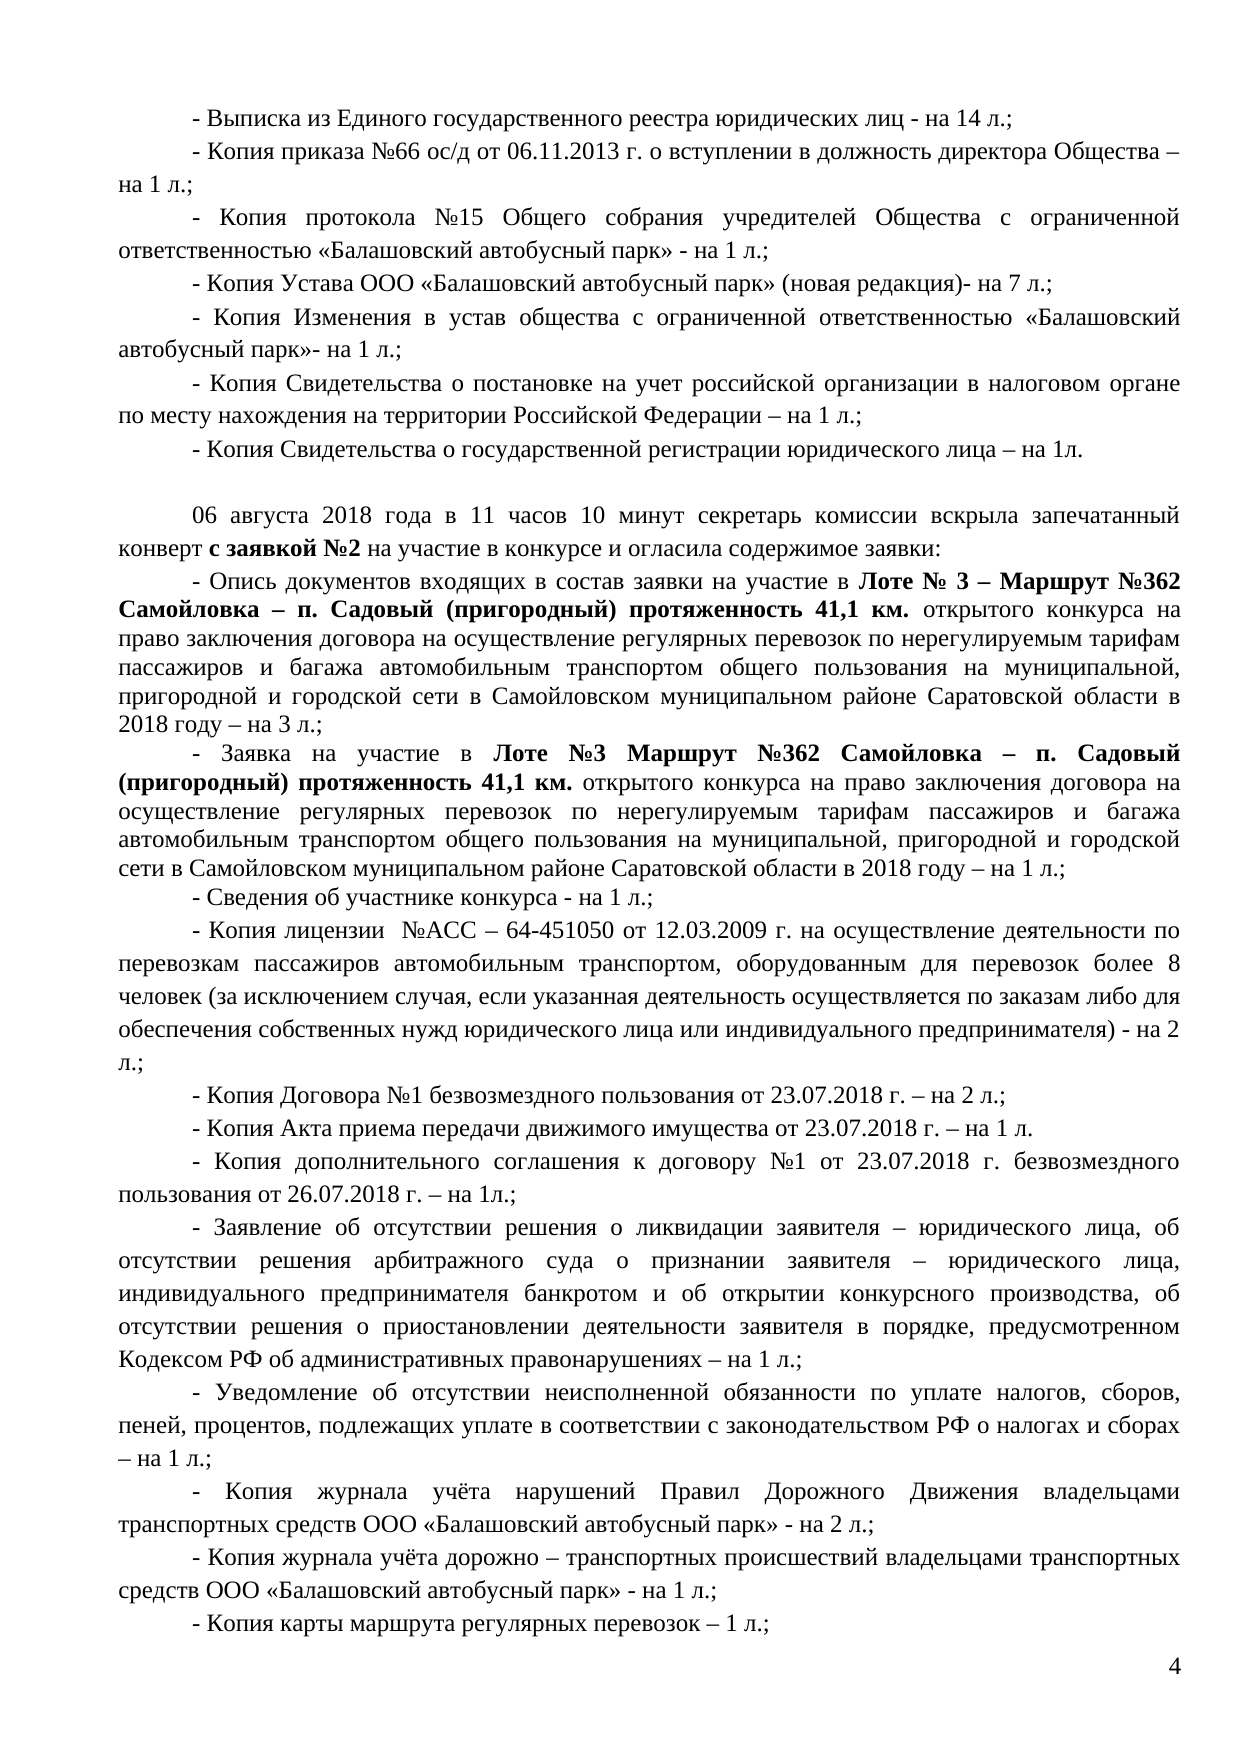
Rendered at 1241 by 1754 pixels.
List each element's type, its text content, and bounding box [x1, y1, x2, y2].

text - Сведения об участнике конкурса - на 1 л.; [118, 882, 1181, 911]
text - Копия дополнительного соглашения к договору №1 от 23.07.2018 г. безвозмездного пользования от 26.07.2018 г. – на 1л.; [118, 1146, 1181, 1208]
text - Выписка из Единого государственного реестра юридических лиц - на 14 л.; [118, 103, 1181, 132]
text - Копия Договора №1 безвозмездного пользования от 23.07.2018 г. – на 2 л.; [118, 1080, 1181, 1109]
text - Уведомление об отсутствии неисполненной обязанности по уплате налогов, сборов, пеней, процентов, подлежащих уплате в соответствии с законодательством РФ о налогах и сборах – на 1 л.; [118, 1377, 1181, 1472]
text - Копия лицензии №АСС – 64-451050 от 12.03.2009 г. на осуществление деятельности по перевозкам пассажиров автомобильным транспортом, оборудованным для перевозок более 8 человек (за исключением случая, если указанная деятельность осуществляется по заказам либо для обеспечения собственных нужд юридического лица или индивидуального предпринимателя) - на 2 л.; [118, 915, 1181, 1076]
text - Копия Устава ООО «Балашовский автобусный парк» (новая редакция)- на 7 л.; [118, 268, 1181, 297]
text - Копия журнала учёта нарушений Правил Дорожного Движения владельцами транспортных средств ООО «Балашовский автобусный парк» - на 2 л.; [118, 1476, 1181, 1538]
text 06 августа 2018 года в 11 часов 10 минут секретарь комиссии вскрыла запечатанный конверт с заявкой №2 на участие в конкурсе и огласила содержимое заявки: [118, 500, 1181, 561]
text - Копия приказа №66 ос/д от 06.11.2013 г. о вступлении в должность директора Общества – на 1 л.; [118, 136, 1181, 198]
text - Копия Свидетельства о постановке на учет российской организации в налоговом органе по месту нахождения на территории Российской Федерации – на 1 л.; [118, 368, 1181, 429]
text - Заявление об отсутствии решения о ликвидации заявителя – юридического лица, об отсутствии решения арбитражного суда о признании заявителя – юридического лица, индивидуального предпринимателя банкротом и об открытии конкурсного производства, об отсутствии решения о приостановлении деятельности заявителя в порядке, предусмотренном Кодексом РФ об административных правонарушениях – на 1 л.; [118, 1212, 1181, 1373]
text - Копия Акта приема передачи движимого имущества от 23.07.2018 г. – на 1 л. [118, 1113, 1181, 1142]
text - Копия протокола №15 Общего собрания учредителей Общества с ограниченной ответственностью «Балашовский автобусный парк» - на 1 л.; [118, 202, 1181, 264]
text - Копия карты маршрута регулярных перевозок – 1 л.; [118, 1608, 1181, 1637]
text - Копия Свидетельства о государственной регистрации юридического лица – на 1л. [118, 434, 1181, 462]
text - Копия журнала учёта дорожно – транспортных происшествий владельцами транспортных средств ООО «Балашовский автобусный парк» - на 1 л.; [118, 1542, 1181, 1604]
text - Опись документов входящих в состав заявки на участие в Лоте № 3 – Маршрут №362 Самойловка – п. Садовый (пригородный) протяженность 41,1 км. открытого конкурса на право заключения договора на осуществление регулярных перевозок по нерегулируемым тарифам пассажиров и багажа автомобильным транспортом общего пользования на муниципальной, пригородной и городской сети в Самойловском муниципальном районе Саратовской области в 2018 году – на 3 л.; [118, 566, 1181, 738]
text - Копия Изменения в устав общества с ограниченной ответственностью «Балашовский автобусный парк»- на 1 л.; [118, 302, 1181, 363]
text - Заявка на участие в Лоте №3 Маршрут №362 Самойловка – п. Садовый (пригородный) протяженность 41,1 км. открытого конкурса на право заключения договора на осуществление регулярных перевозок по нерегулируемым тарифам пассажиров и багажа автомобильным транспортом общего пользования на муниципальной, пригородной и городской сети в Самойловском муниципальном районе Саратовской области в 2018 году – на 1 л.; [118, 738, 1181, 882]
